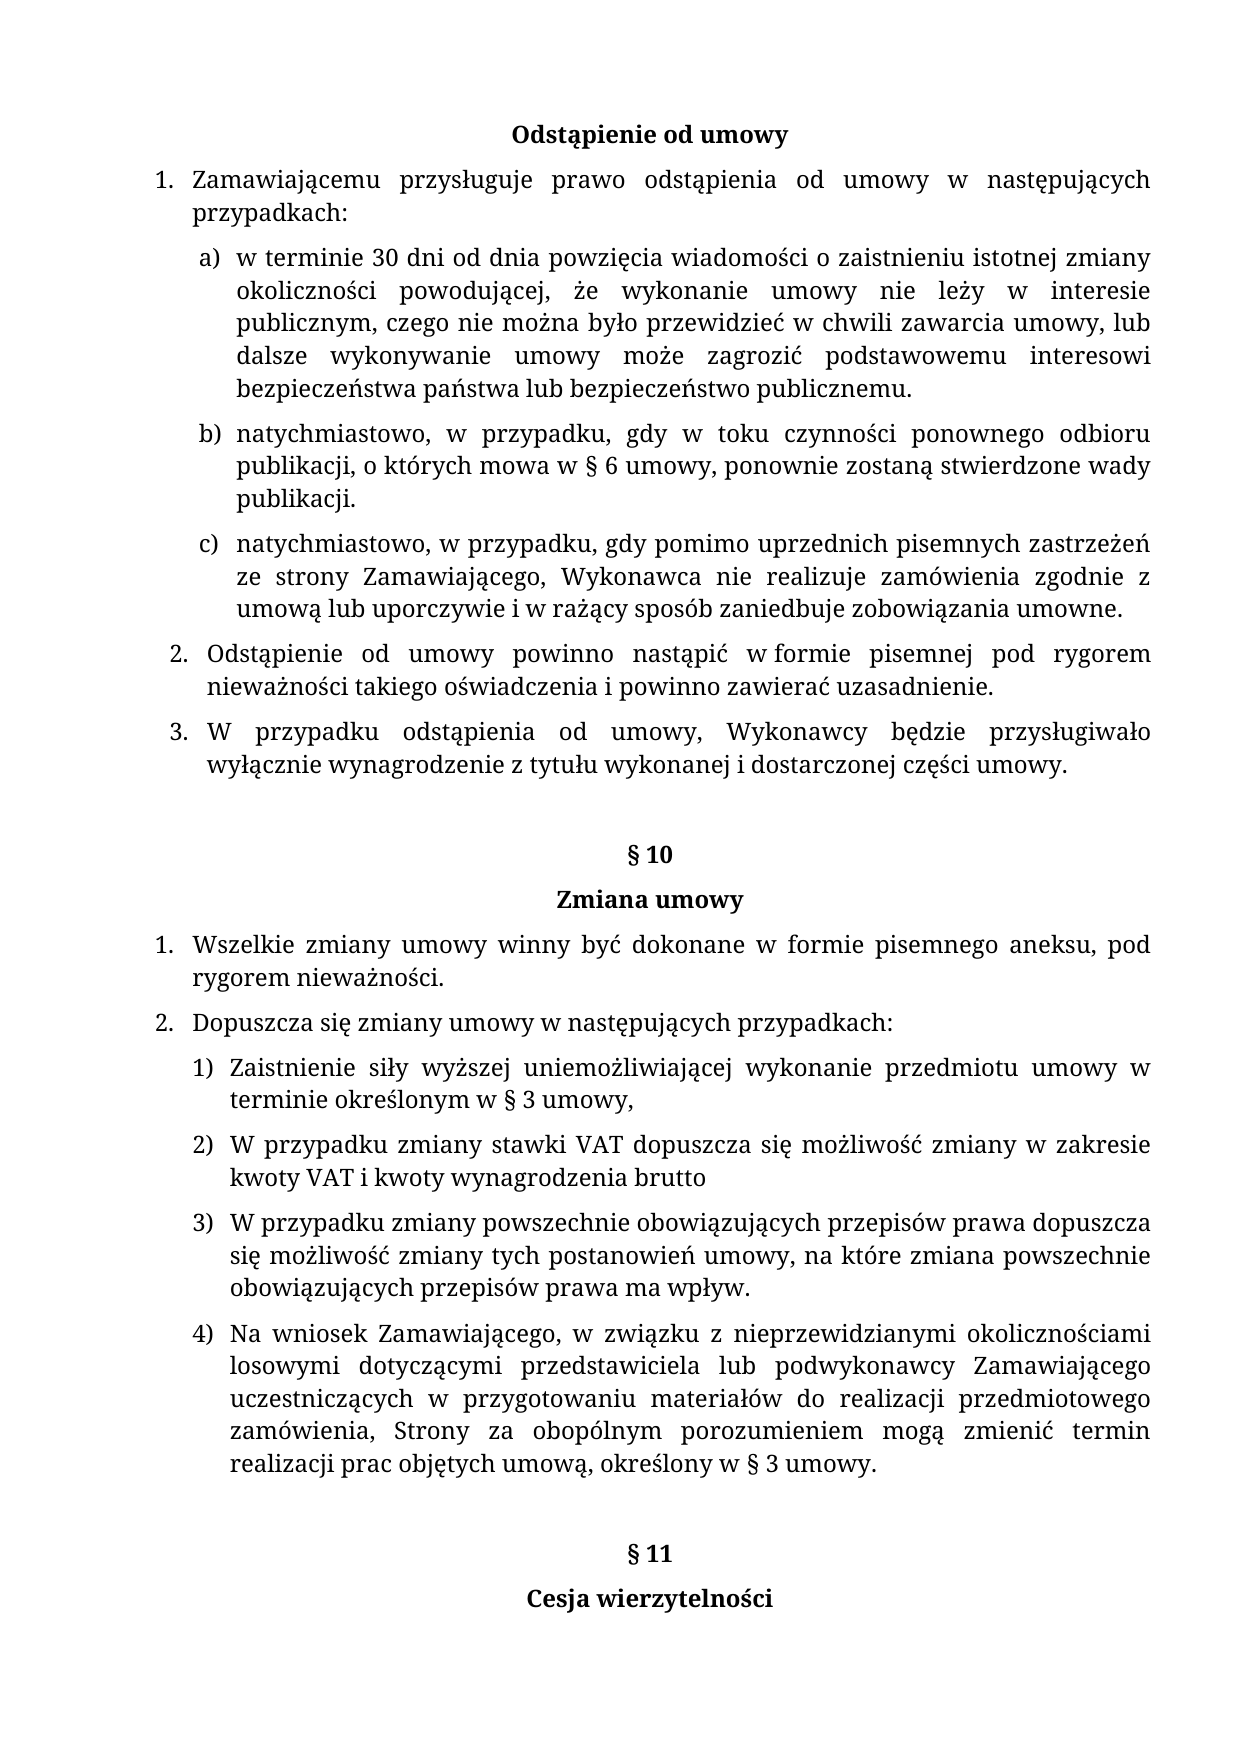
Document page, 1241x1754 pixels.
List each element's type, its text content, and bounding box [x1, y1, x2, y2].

list Na wniosek Zamawiającego, w związku z nieprzewidzianymi okolicznościami losowymi dotyczącymi przedstawiciela lub podwykonawcy Zamawiającego uczestniczących w przygotowaniu materiałów do realizacji przedmiotowego zamówienia, Strony za obopólnym porozumieniem mogą zmienić termin realizacji prac objętych umową, określony w § 3 umowy. [192, 1316, 1152, 1479]
list W przypadku zmiany stawki VAT dopuszcza się możliwość zmiany w zakresie kwoty VAT i kwoty wynagrodzenia brutto [192, 1128, 1152, 1193]
list Wszelkie zmiany umowy winny być dokonane w formie pisemnego aneksu, pod rygorem nieważności. [154, 928, 1152, 993]
text Cesja wierzytelności [148, 1582, 1152, 1615]
list Dopuszcza się zmiany umowy w następujących przypadkach: [154, 1006, 1152, 1038]
list Zaistnienie siły wyższej uniemożliwiającej wykonanie przedmiotu umowy w terminie określonym w § 3 umowy, [192, 1051, 1152, 1116]
text § 11 [148, 1537, 1152, 1569]
list natychmiastowo, w przypadku, gdy pomimo uprzednich pisemnych zastrzeżeń ze strony Zamawiającego, Wykonawca nie realizuje zamówienia zgodnie z umową lub uporczywie i w rażący sposób zaniedbuje zobowiązania umowne. [199, 527, 1152, 624]
text § 10 [148, 838, 1152, 870]
text Zmiana umowy [148, 883, 1152, 915]
list Zamawiającemu przysługuje prawo odstąpienia od umowy w następujących przypadkach: [154, 163, 1152, 228]
list W przypadku zmiany powszechnie obowiązujących przepisów prawa dopuszcza się możliwość zmiany tych postanowień umowy, na które zmiana powszechnie obowiązujących przepisów prawa ma wpływ. [192, 1206, 1152, 1304]
list W przypadku odstąpienia od umowy, Wykonawcy będzie przysługiwało wyłącznie wynagrodzenie z tytułu wykonanej i dostarczonej części umowy. [169, 715, 1152, 780]
list w terminie 30 dni od dnia powzięcia wiadomości o zaistnieniu istotnej zmiany okoliczności powodującej, że wykonanie umowy nie leży w interesie publicznym, czego nie można było przewidzieć w chwili zawarcia umowy, lub dalsze wykonywanie umowy może zagrozić podstawowemu interesowi bezpieczeństwa państwa lub bezpieczeństwo publicznemu. [199, 241, 1152, 404]
list natychmiastowo, w przypadku, gdy w toku czynności ponownego odbioru publikacji, o których mowa w § 6 umowy, ponownie zostaną stwierdzone wady publikacji. [199, 416, 1152, 514]
list Odstąpienie od umowy powinno nastąpić w formie pisemnej pod rygorem nieważności takiego oświadczenia i powinno zawierać uzasadnienie. [169, 637, 1152, 702]
subtitle Odstąpienie od umowy [148, 118, 1152, 151]
